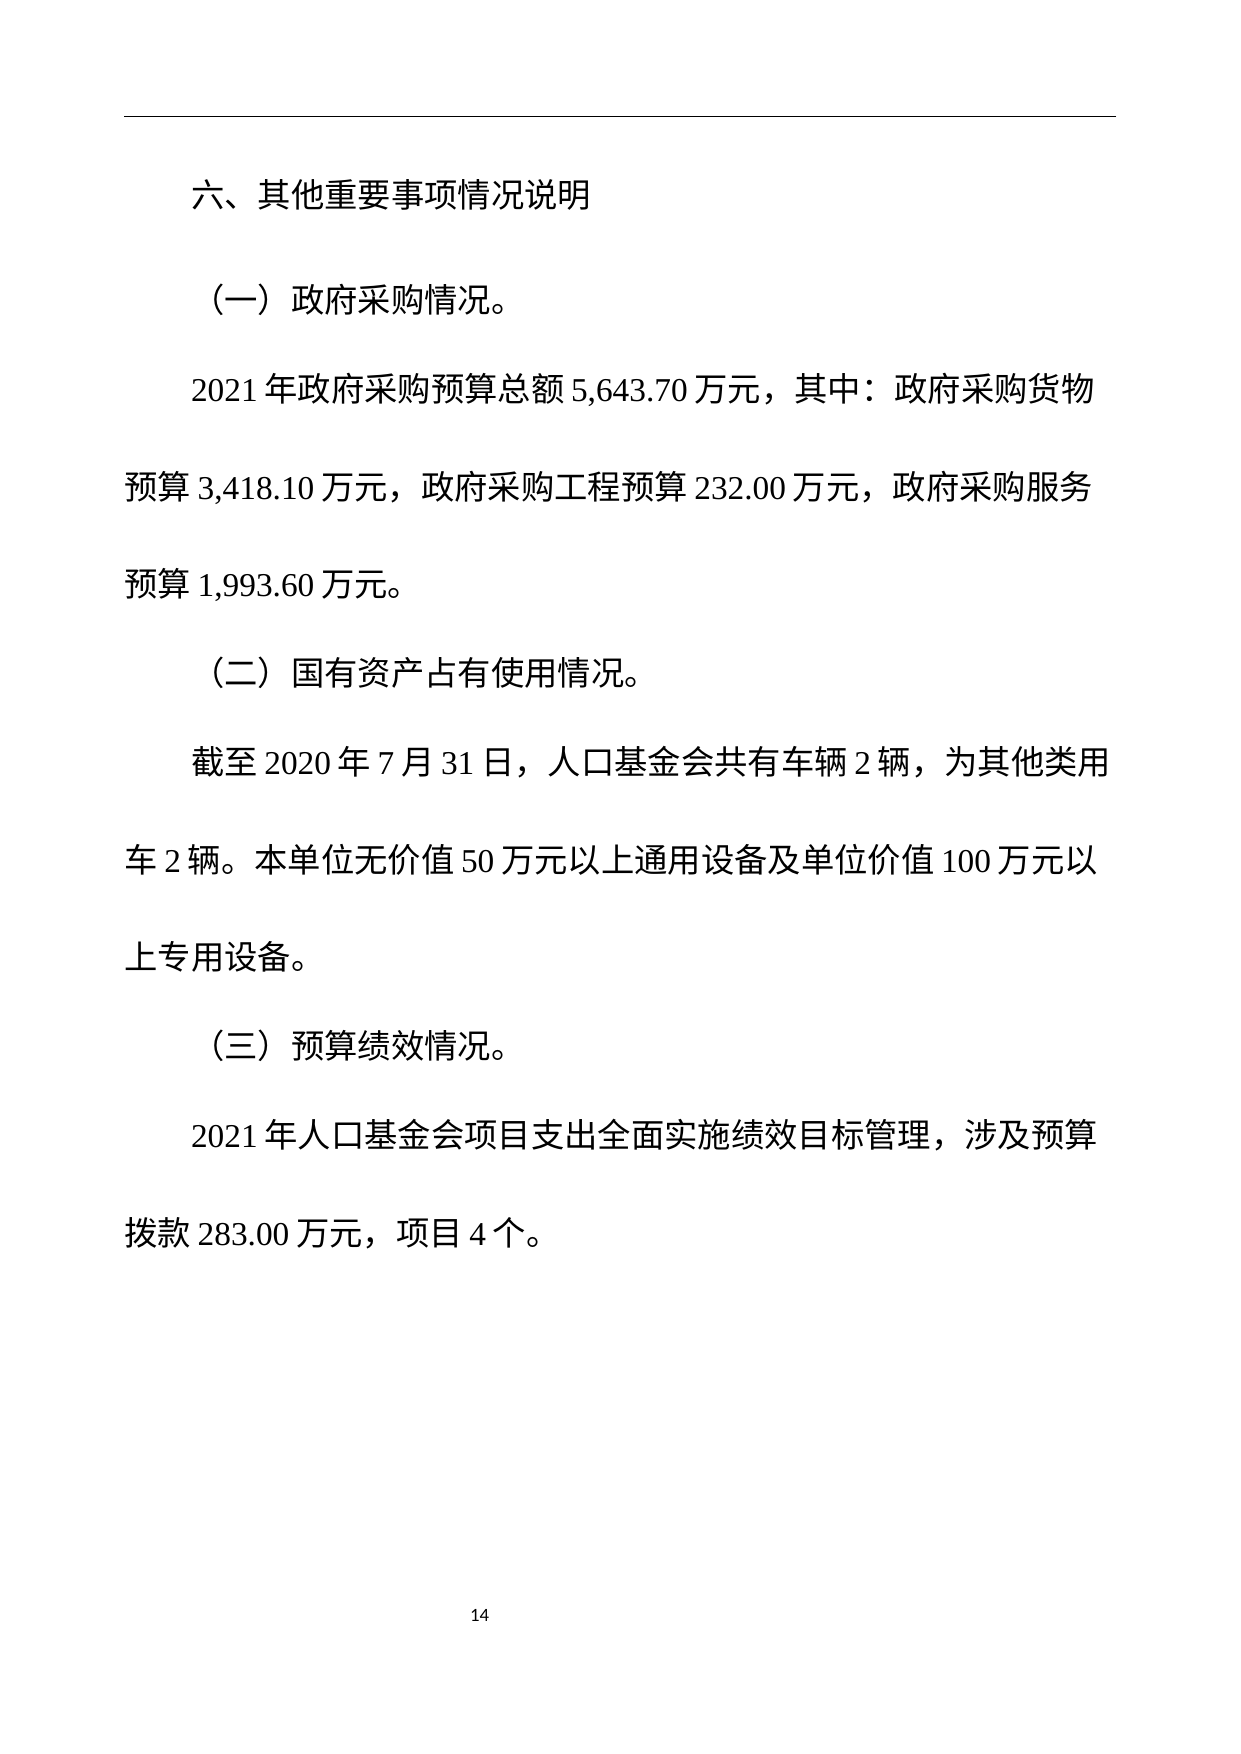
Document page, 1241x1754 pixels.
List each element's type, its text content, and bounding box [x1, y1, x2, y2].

text 截至2020年7月31日，人口基金会共有车辆2辆，为其他类用车2辆。本单位无价值50万元以上通用设备及单位价值100万元以上专用设备。 [124, 728, 1116, 988]
subtitle （三）预算绩效情况。 [124, 1012, 1116, 1077]
text 2021年政府采购预算总额5,643.70万元，其中：政府采购货物预算3,418.10万元，政府采购工程预算232.00万元，政府采购服务预算1,993.60万元。 [124, 355, 1116, 615]
subtitle （二）国有资产占有使用情况。 [124, 639, 1116, 704]
text 六、其他重要事项情况说明 [124, 160, 1116, 225]
text 2021年人口基金会项目支出全面实施绩效目标管理，涉及预算拨款283.00万元，项目4个。 [124, 1101, 1116, 1263]
subtitle （一）政府采购情况。 [124, 266, 1116, 331]
